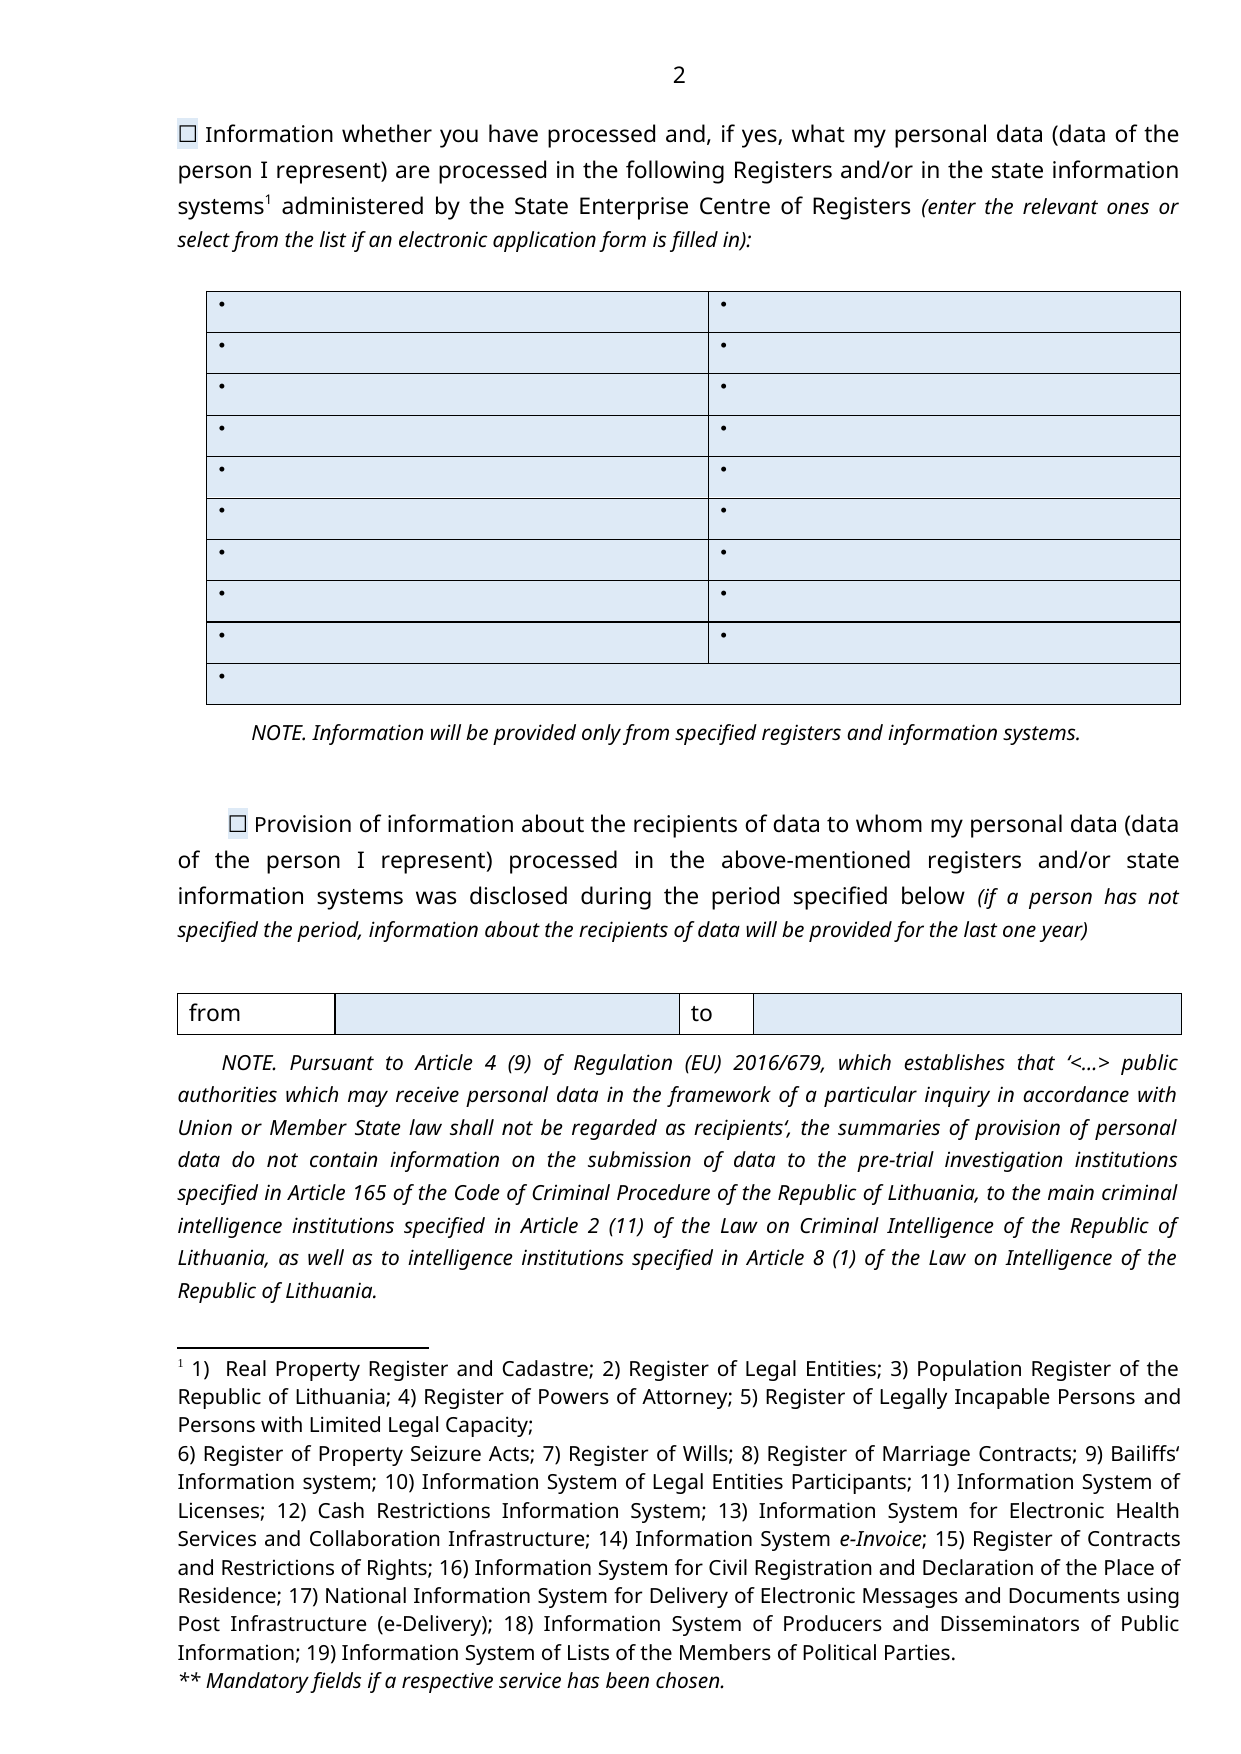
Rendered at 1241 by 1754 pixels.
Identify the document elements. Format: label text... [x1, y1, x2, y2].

table_header to [680, 994, 753, 1034]
text NOTE. Information will be provided only from specified registers and information systems. [177, 718, 1181, 746]
text Information whether you have processed and, if yes, what my personal data (data of the person I represent) are processed in the following Registers and/or in the state information systems administered by the State Enterprise Centre of Registers (enter the relevant ones or select from the list if an electronic application form is filled in): [177, 118, 1181, 254]
table_header [336, 994, 679, 1034]
text NOTE. Pursuant to Article 4 (9) of Regulation (EU) 2016/679, which establishes that ‘<...> public authorities which may receive personal data in the framework of a particular inquiry in accordance with Union or Member State law shall not be regarded as recipients‘, the summaries of provision of personal data do not contain information on the submission of data to the pre-trial investigation institutions specified in Article 165 of the Code of Criminal Procedure of the Republic of Lithuania, to the main criminal intelligence institutions specified in Article 2 (11) of the Law on Criminal Intelligence of the Republic of Lithuania, as well as to intelligence institutions specified in Article 8 (1) of the Law on Intelligence of the Republic of Lithuania. [177, 1048, 1181, 1304]
text Provision of information about the recipients of data to whom my personal data (data of the person I represent) processed in the above-mentioned registers and/or state information systems was disclosed during the period specified below (if a person has not specified the period, information about the recipients of data will be provided for the last one year) [177, 808, 1181, 944]
table_header from [178, 994, 334, 1034]
table_header [754, 994, 1181, 1034]
